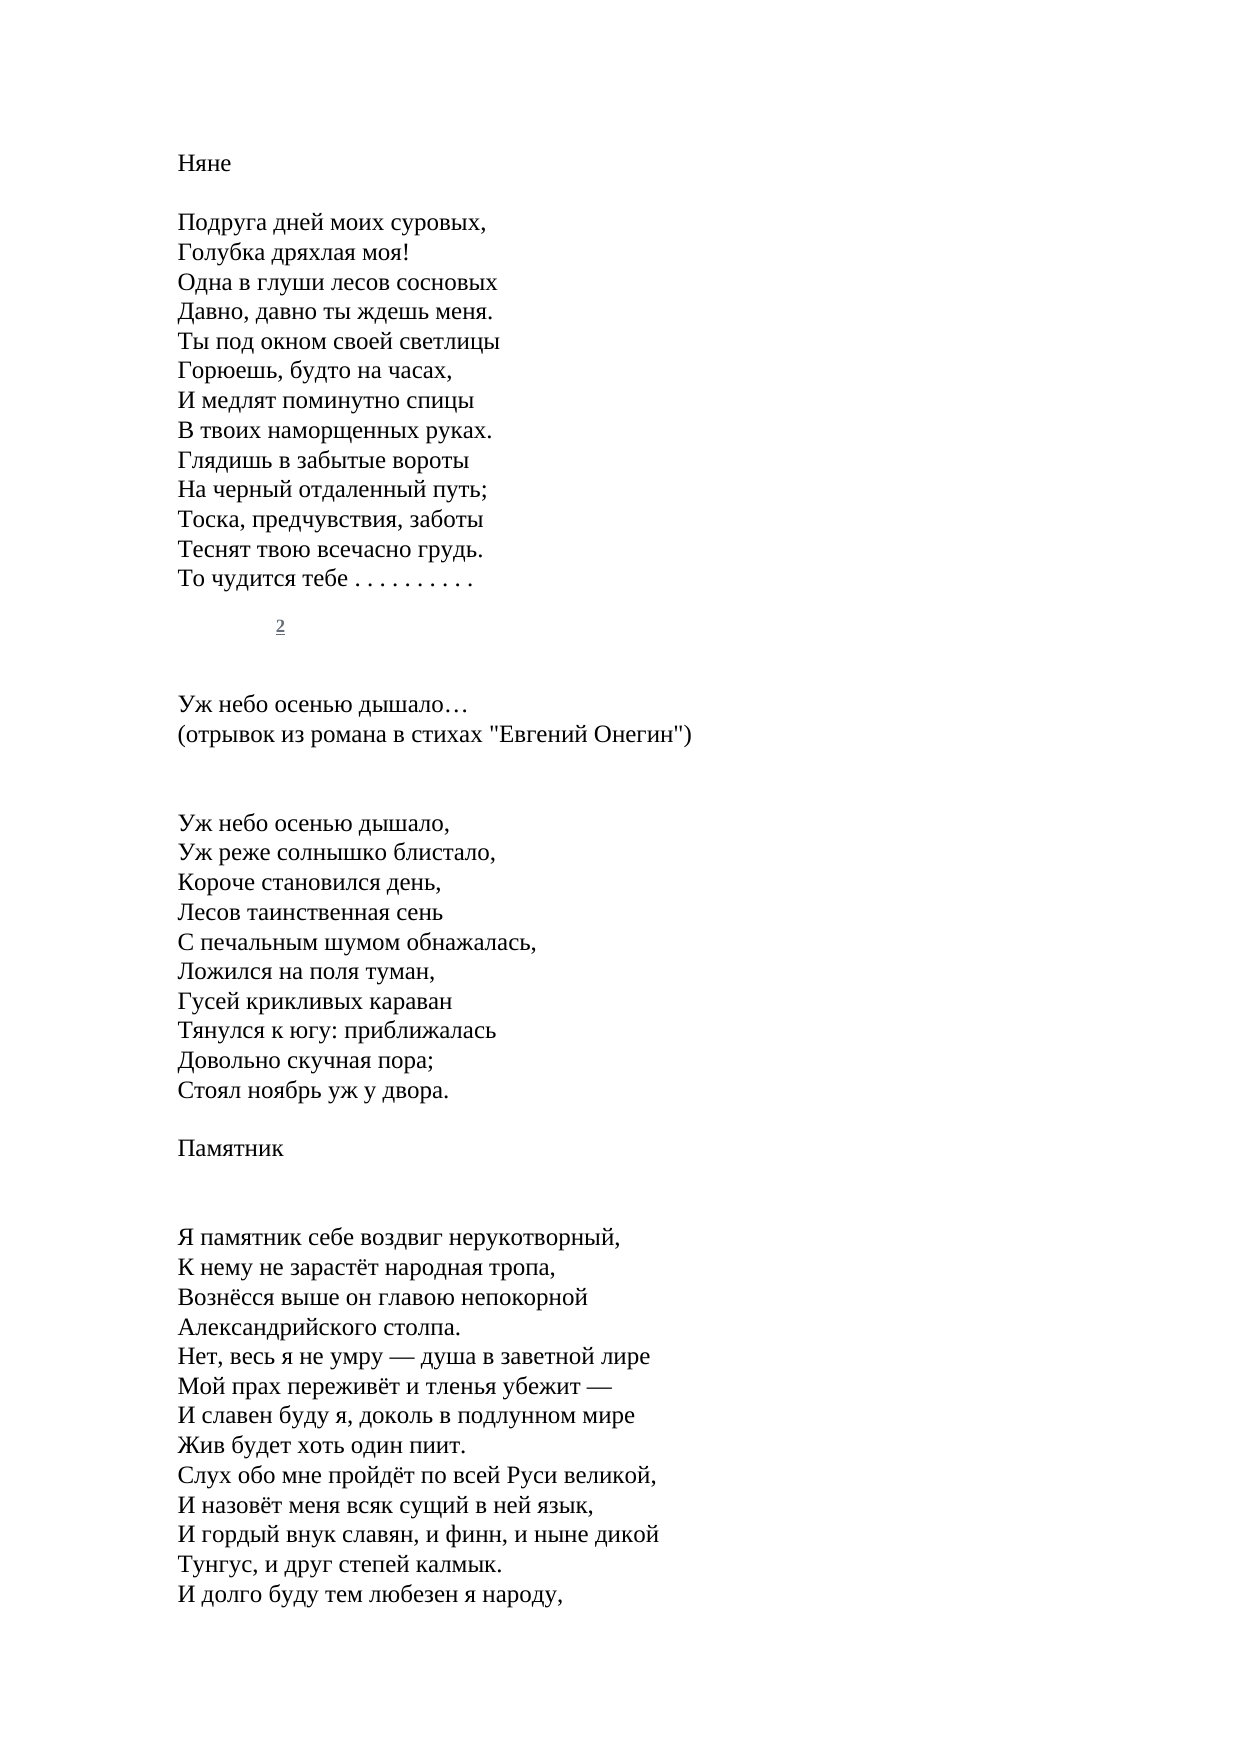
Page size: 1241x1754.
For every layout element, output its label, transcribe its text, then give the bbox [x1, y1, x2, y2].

text Уж небо осенью дышало… (отрывок из романа в стихах "Евгений Онегин") Уж небо осенью дышало, Уж реже солнышко блистало, Короче становился день, Лесов таинственная сень С печальным шумом обнажалась, Ложился на поля туман, Гусей крикливых караван Тянулся к югу: приближалась Довольно скучная пора; Стоял ноябрь уж у двора. [177, 688, 1152, 1104]
text 2 [276, 615, 1152, 637]
text Няне [177, 147, 1152, 177]
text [177, 1132, 1152, 1607]
text Подруга дней моих суровых, Голубка дряхлая моя! Одна в глуши лесов сосновых Давно, давно ты ждешь меня. Ты под окном своей светлицы Горюешь, будто на часах, И медлят поминутно спицы В твоих наморщенных руках. Глядишь в забытые вороты На черный отдаленный путь; Тоска, предчувствия, заботы Теснят твою всечасно грудь. То чудится тебе . . . . . . . . . . [177, 177, 1152, 592]
